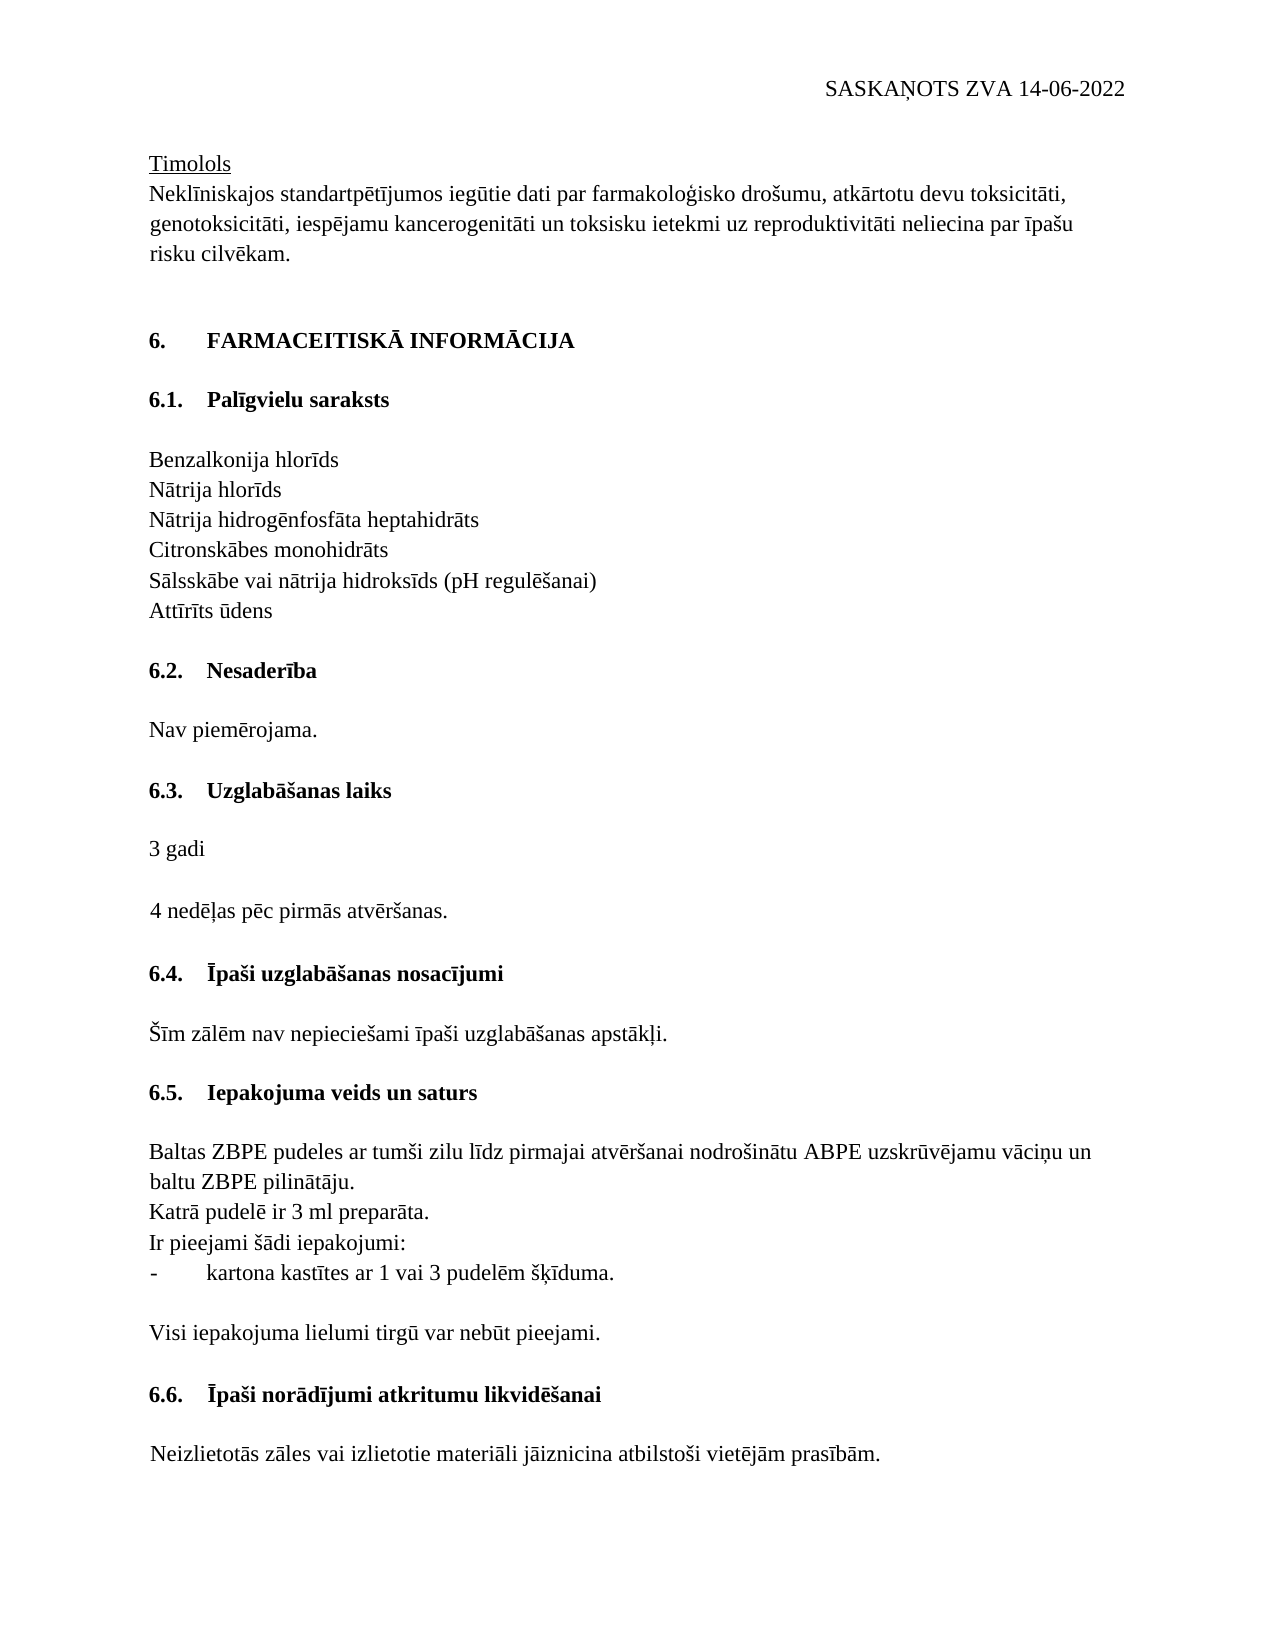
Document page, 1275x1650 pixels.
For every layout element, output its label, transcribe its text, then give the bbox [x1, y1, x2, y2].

text 6.2. Nesaderība [148, 657, 1125, 683]
text Benzalkonija hlorīds [148, 446, 1123, 472]
text Nātrija hlorīds [148, 476, 1123, 502]
text Visi iepakojuma lielumi tirgū var nebūt pieejami. [148, 1319, 1123, 1346]
text 6.6. Īpaši norādījumi atkritumu likvidēšanai [148, 1381, 1125, 1407]
subtitle Timolols [148, 150, 1125, 176]
text 3 gadi [148, 834, 1123, 861]
text Nātrija hidrogēnfosfāta heptahidrāts [148, 506, 1123, 533]
list kartona kastītes ar 1 vai 3 pudelēm šķīduma. [150, 1259, 1123, 1285]
text Nav piemērojama. [148, 716, 1123, 743]
subtitle 6.3. Uzglabāšanas laiks [148, 778, 1125, 804]
text 6.4. Īpaši uzglabāšanas nosacījumi [148, 960, 1125, 987]
text Katrā pudelē ir 3 ml preparāta. [148, 1198, 1123, 1225]
text Ir pieejami šādi iepakojumi: [148, 1228, 1123, 1255]
text 4 nedēļas pēc pirmās atvēršanas. [150, 897, 1125, 924]
subtitle 6. FARMACEITISKĀ INFORMĀCIJA [148, 327, 1125, 353]
text Baltas ZBPE pudeles ar tumši zilu līdz pirmajai atvēršanai nodrošinātu ABPE uzskrūvējamu vāciņu un baltu ZBPE pilinātāju. [148, 1138, 1123, 1194]
text Neklīniskajos standartpētījumos iegūtie dati par farmakoloģisko drošumu, atkārtotu devu toksicitāti, genotoksicitāti, iespējamu kancerogenitāti un toksisku ietekmi uz reproduktivitāti neliecina par īpašu risku cilvēkam. [148, 180, 1123, 266]
text Citronskābes monohidrāts [148, 537, 1123, 563]
text Neizlietotās zāles vai izlietotie materiāli jāiznicina atbilstoši vietējām prasībām. [150, 1441, 1125, 1467]
text Sālsskābe vai nātrija hidroksīds (pH regulēšanai) [148, 567, 1123, 593]
subtitle 6.5. Iepakojuma veids un saturs [148, 1079, 1125, 1105]
text Attīrīts ūdens [148, 597, 1123, 623]
text Šīm zālēm nav nepieciešami īpaši uzglabāšanas apstākļi. [148, 1020, 1123, 1046]
subtitle 6.1. Palīgvielu saraksts [148, 386, 1125, 413]
